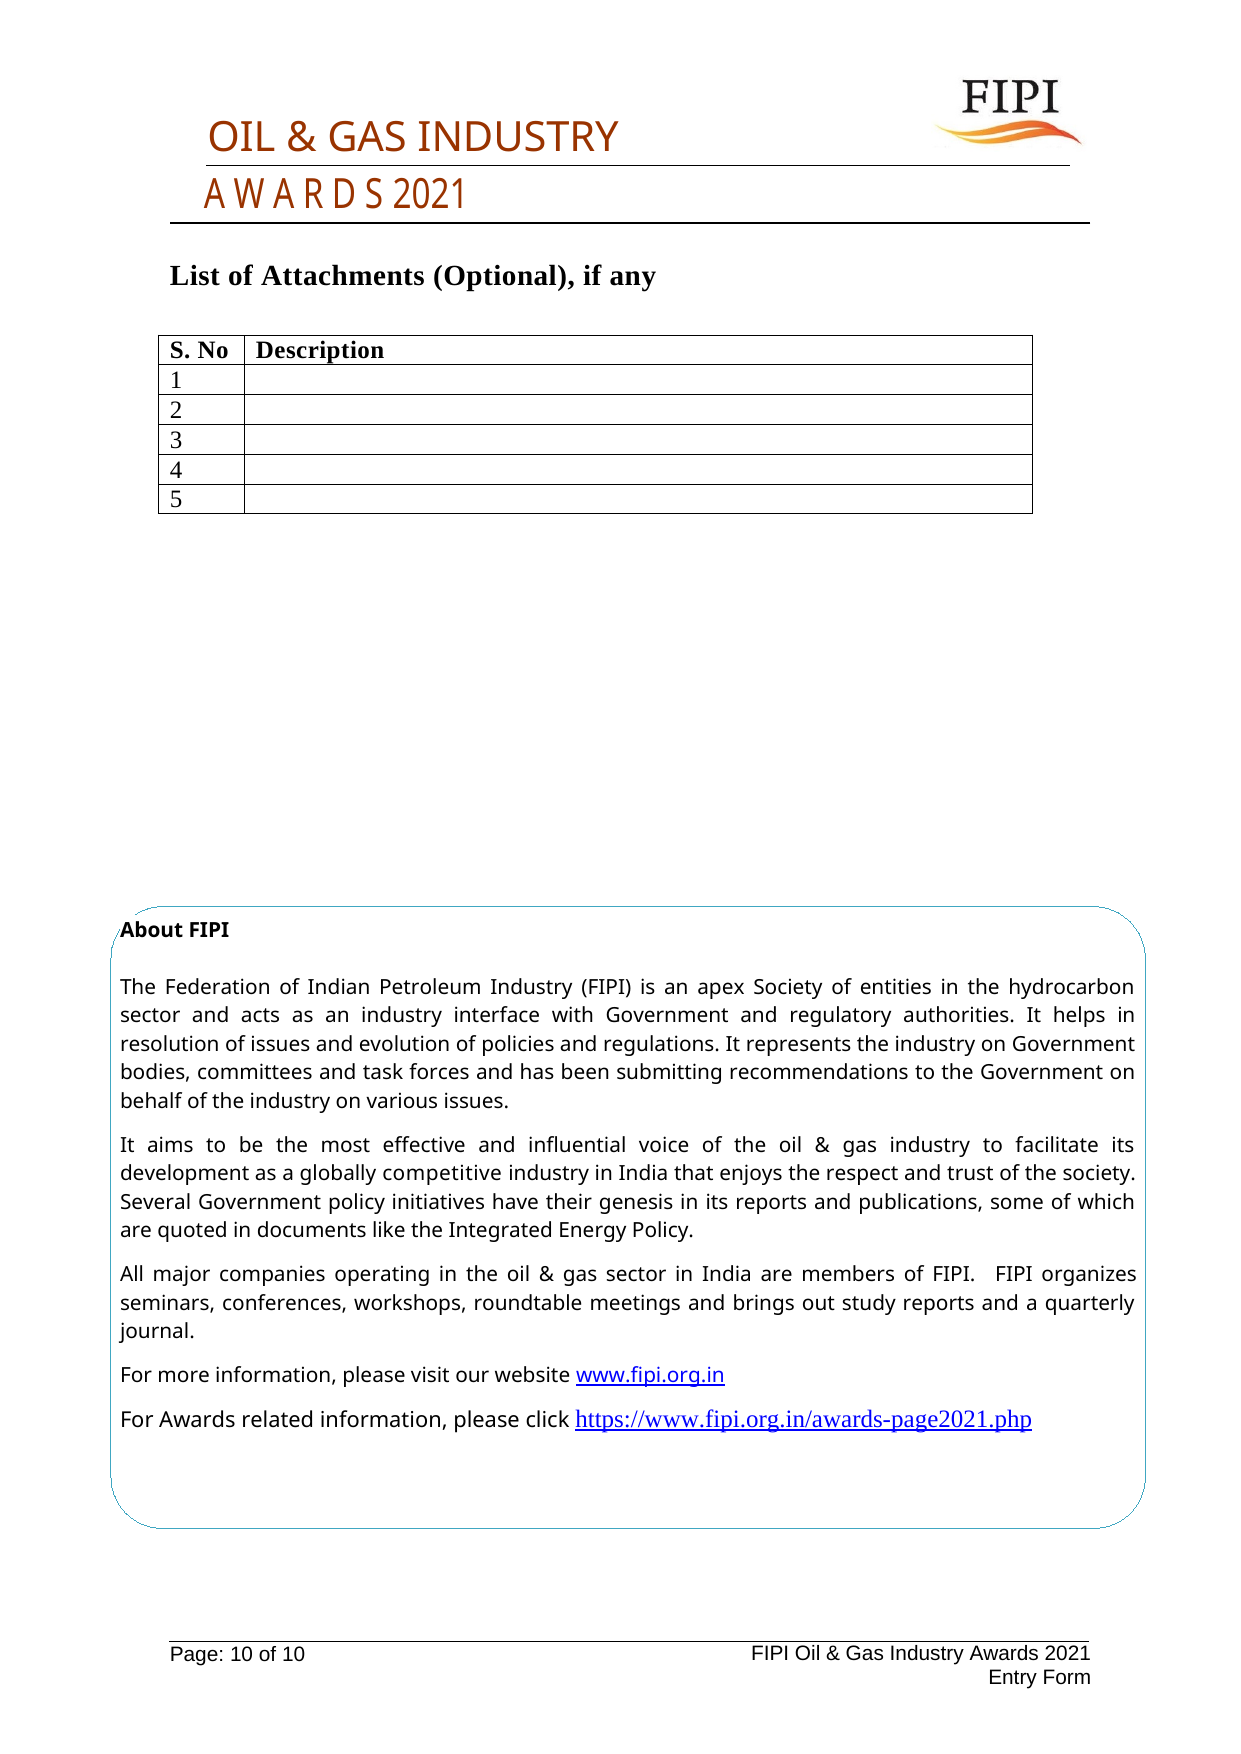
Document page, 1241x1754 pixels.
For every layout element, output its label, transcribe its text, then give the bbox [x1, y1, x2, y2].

table_header S. No [159, 336, 244, 364]
table_cell [245, 425, 1032, 454]
table_cell [245, 395, 1032, 424]
table_cell 2 [159, 395, 244, 424]
table_cell 1 [159, 365, 244, 394]
table_cell 4 [159, 455, 244, 483]
table_cell 5 [159, 485, 244, 513]
table_cell 3 [159, 425, 244, 454]
text List of Attachments (Optional), if any [169, 253, 1090, 294]
table_header Description [245, 336, 1032, 364]
table_cell [245, 365, 1032, 394]
picture [931, 75, 1088, 152]
table_cell [245, 485, 1032, 513]
table_cell [245, 455, 1032, 483]
